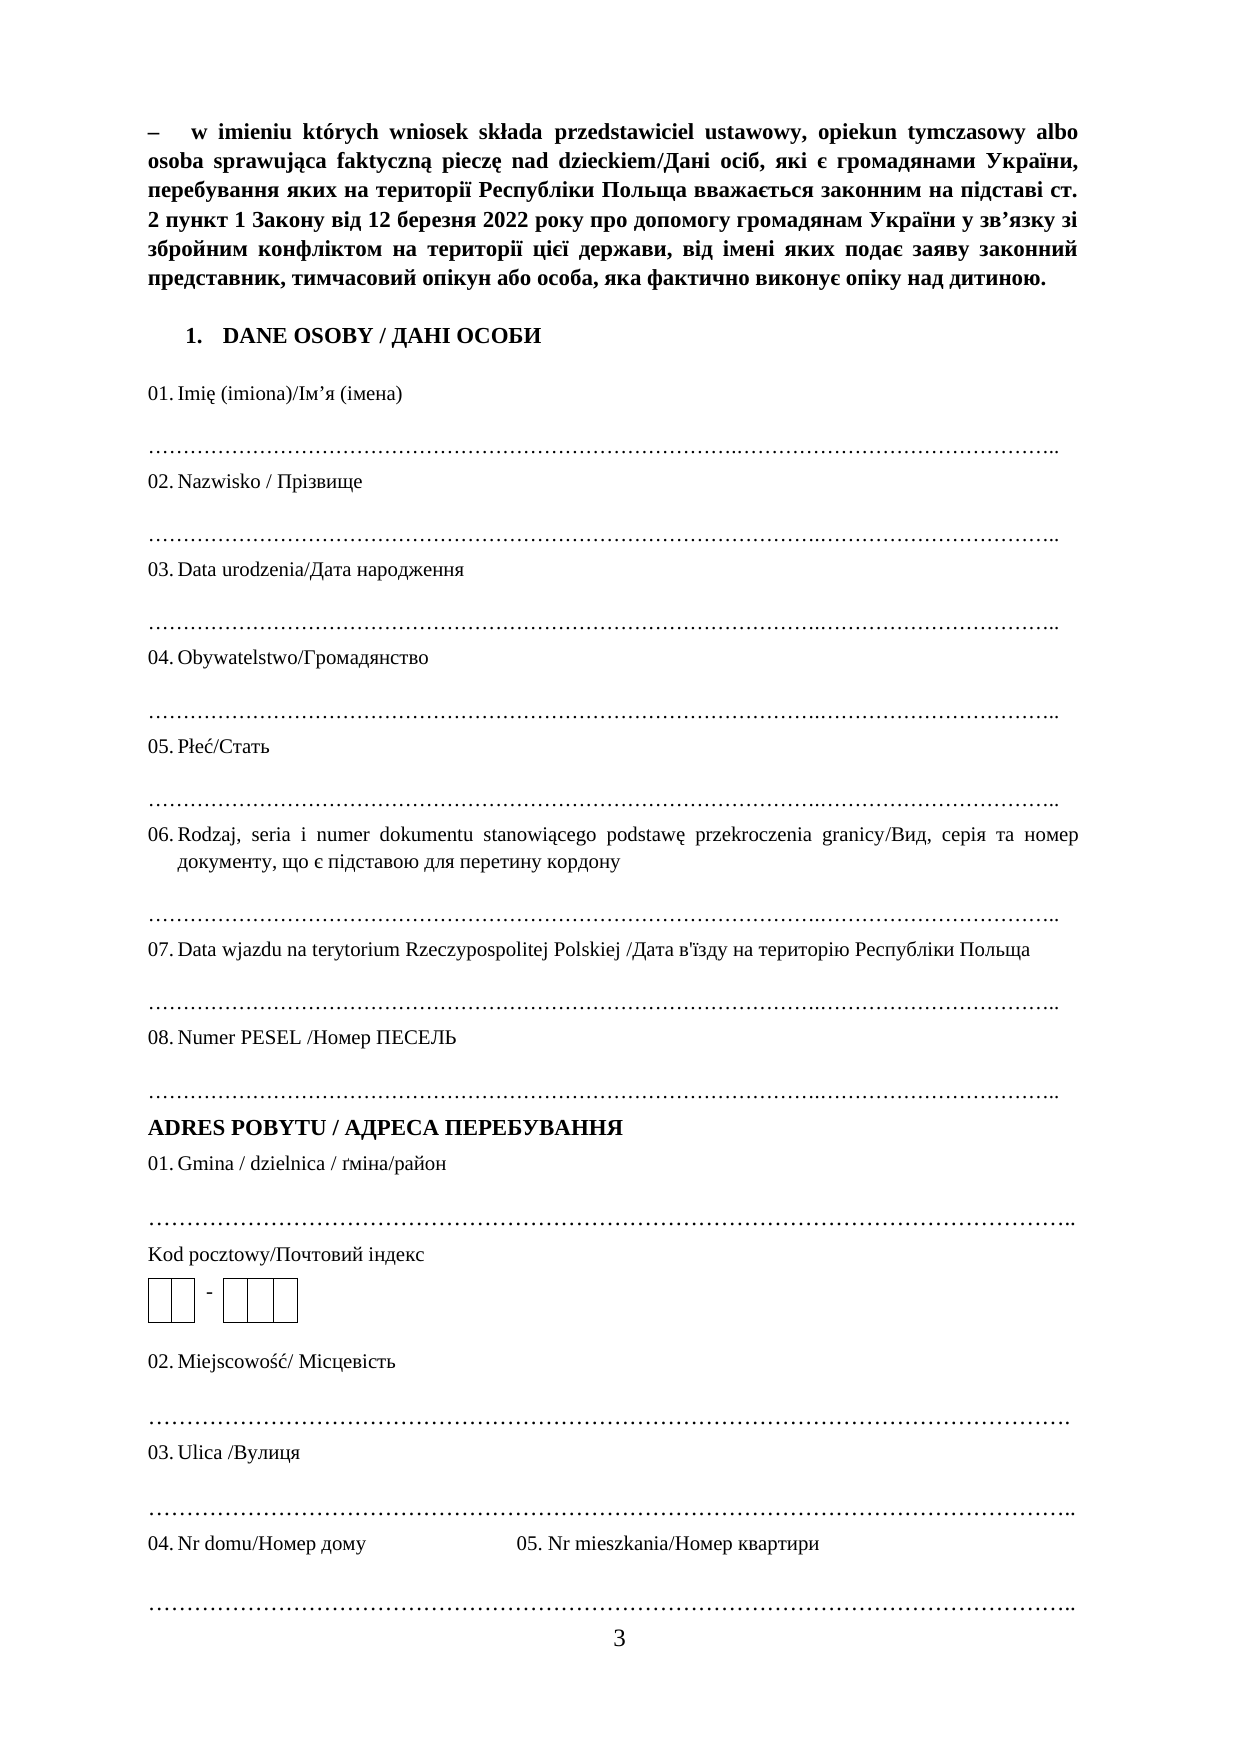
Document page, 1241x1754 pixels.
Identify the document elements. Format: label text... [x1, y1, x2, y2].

table_header [149, 1279, 171, 1322]
text ………………………………………………………………………………………………………….. [148, 1494, 1091, 1520]
text …………………………………………………………………………………….…………………………….. [148, 902, 1091, 926]
text …………………………………………………………………………………….…………………………….. [148, 787, 1091, 811]
list Płeć/Стать [148, 733, 1079, 758]
list DANE OSOBY / ДАНІ ОСОБИ [185, 322, 1091, 349]
list Obywatelstwo/Громадянство [148, 645, 1079, 669]
text …………………………………………………………………………………….…………………………….. [148, 1078, 1091, 1103]
list Imię (imiona)/Ім’я (імена) [148, 381, 1079, 405]
list Ulica /Вулиця [148, 1440, 1079, 1464]
text …………………………………………………………………………………………………………. [148, 1403, 1091, 1429]
text …………………………………………………………………………………….…………………………….. [148, 990, 1091, 1014]
table_header [274, 1279, 297, 1322]
list Data wjazdu na terytorium Rzeczypospolitej Polskiej /Дата в'їзду на територію Республіки Польща [148, 937, 1079, 961]
text ADRES POBYTU / АДРЕСА ПЕРЕБУВАННЯ [148, 1113, 1091, 1140]
text ………………………………………………………………………….……………………………………….. [148, 433, 1091, 458]
text ………………………………………………………………………………………………………….. [148, 1204, 1091, 1231]
text Kod pocztowy/Почтовий індекс [148, 1242, 1091, 1266]
list Gmina / dzielnica / ґміна/район [148, 1151, 1079, 1175]
table_header [248, 1279, 273, 1322]
text …………………………………………………………………………………….…………………………….. [148, 610, 1091, 634]
list Numer PESEL /Номер ПЕСЕЛЬ [148, 1025, 1079, 1049]
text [148, 118, 1079, 290]
list Nr domu/Номер дому 05. Nr mieszkania/Номер квартири [148, 1531, 1079, 1555]
text …………………………………………………………………………………….…………………………….. [148, 698, 1091, 723]
list Rodzaj, seria i numer dokumentu stanowiącego podstawę przekroczenia granicy/Вид, серія та номер документу, що є підставою для перетину кордону [148, 822, 1079, 873]
list Miejscowość/ Місцевість [148, 1349, 1079, 1373]
text ………………………………………………………………………………………………………….. [148, 1589, 1091, 1616]
table_header - [195, 1278, 223, 1322]
table_header [172, 1279, 194, 1322]
list Data urodzenia/Дата народження [148, 557, 1079, 581]
table_header [224, 1279, 247, 1322]
list Nazwisko / Прізвище [148, 468, 1079, 493]
text …………………………………………………………………………………….…………………………….. [148, 522, 1091, 546]
